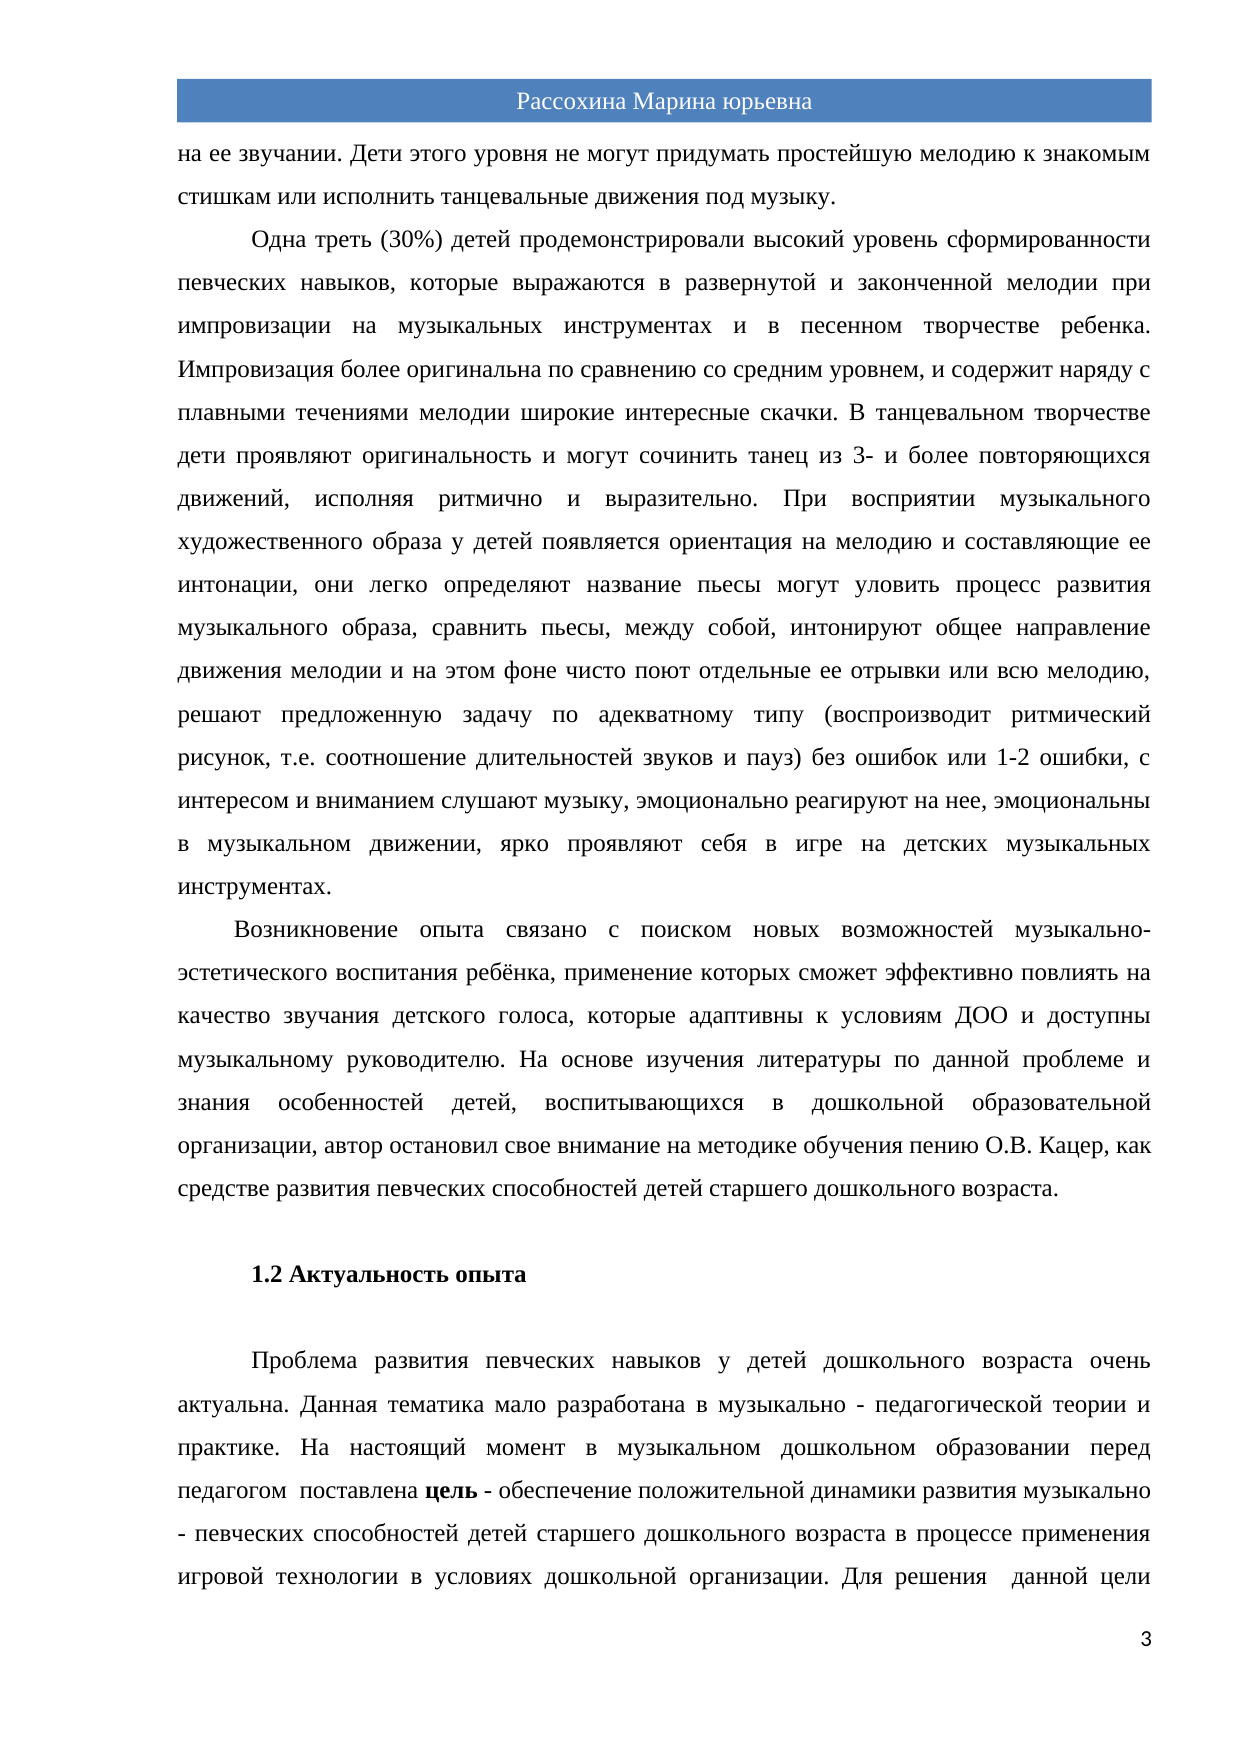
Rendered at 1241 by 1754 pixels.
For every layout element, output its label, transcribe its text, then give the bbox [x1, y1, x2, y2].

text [177, 1346, 1152, 1590]
text Возникновение опыта связано с поиском новых возможностей музыкально-эстетического воспитания ребёнка, применение которых сможет эффективно повлиять на качество звучания детского голоса, которые адаптивны к условиям ДОО и доступны музыкальному руководителю. На основе изучения литературы по данной проблеме и знания особенностей детей, воспитывающихся в дошкольной образовательной организации, автор остановил свое внимание на методике обучения пению О.В. Кацер, как средстве развития певческих способностей детей старшего дошкольного возраста. [177, 914, 1152, 1202]
text Одна треть (30%) детей продемонстрировали высокий уровень сформированности певческих навыков, которые выражаются в развернутой и законченной мелодии при импровизации на музыкальных инструментах и в песенном творчестве ребенка. Импровизация более оригинальна по сравнению со средним уровнем, и содержит наряду с плавными течениями мелодии широкие интересные скачки. В танцевальном творчестве дети проявляют оригинальность и могут сочинить танец из 3- и более повторяющихся движений, исполняя ритмично и выразительно. При восприятии музыкального художественного образа у детей появляется ориентация на мелодию и составляющие ее интонации, они легко определяют название пьесы могут уловить процесс развития музыкального образа, сравнить пьесы, между собой, интонируют общее направление движения мелодии и на этом фоне чисто поют отдельные ее отрывки или всю мелодию, решают предложенную задачу по адекватному типу (воспроизводит ритмический рисунок, т.е. соотношение длительностей звуков и пауз) без ошибок или 1-2 ошибки, с интересом и вниманием слушают музыку, эмоционально реагируют на нее, эмоциональны в музыкальном движении, ярко проявляют себя в игре на детских музыкальных инструментах. [177, 224, 1152, 900]
text 1.2 Актуальность опыта [177, 1259, 1152, 1288]
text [177, 118, 1152, 210]
